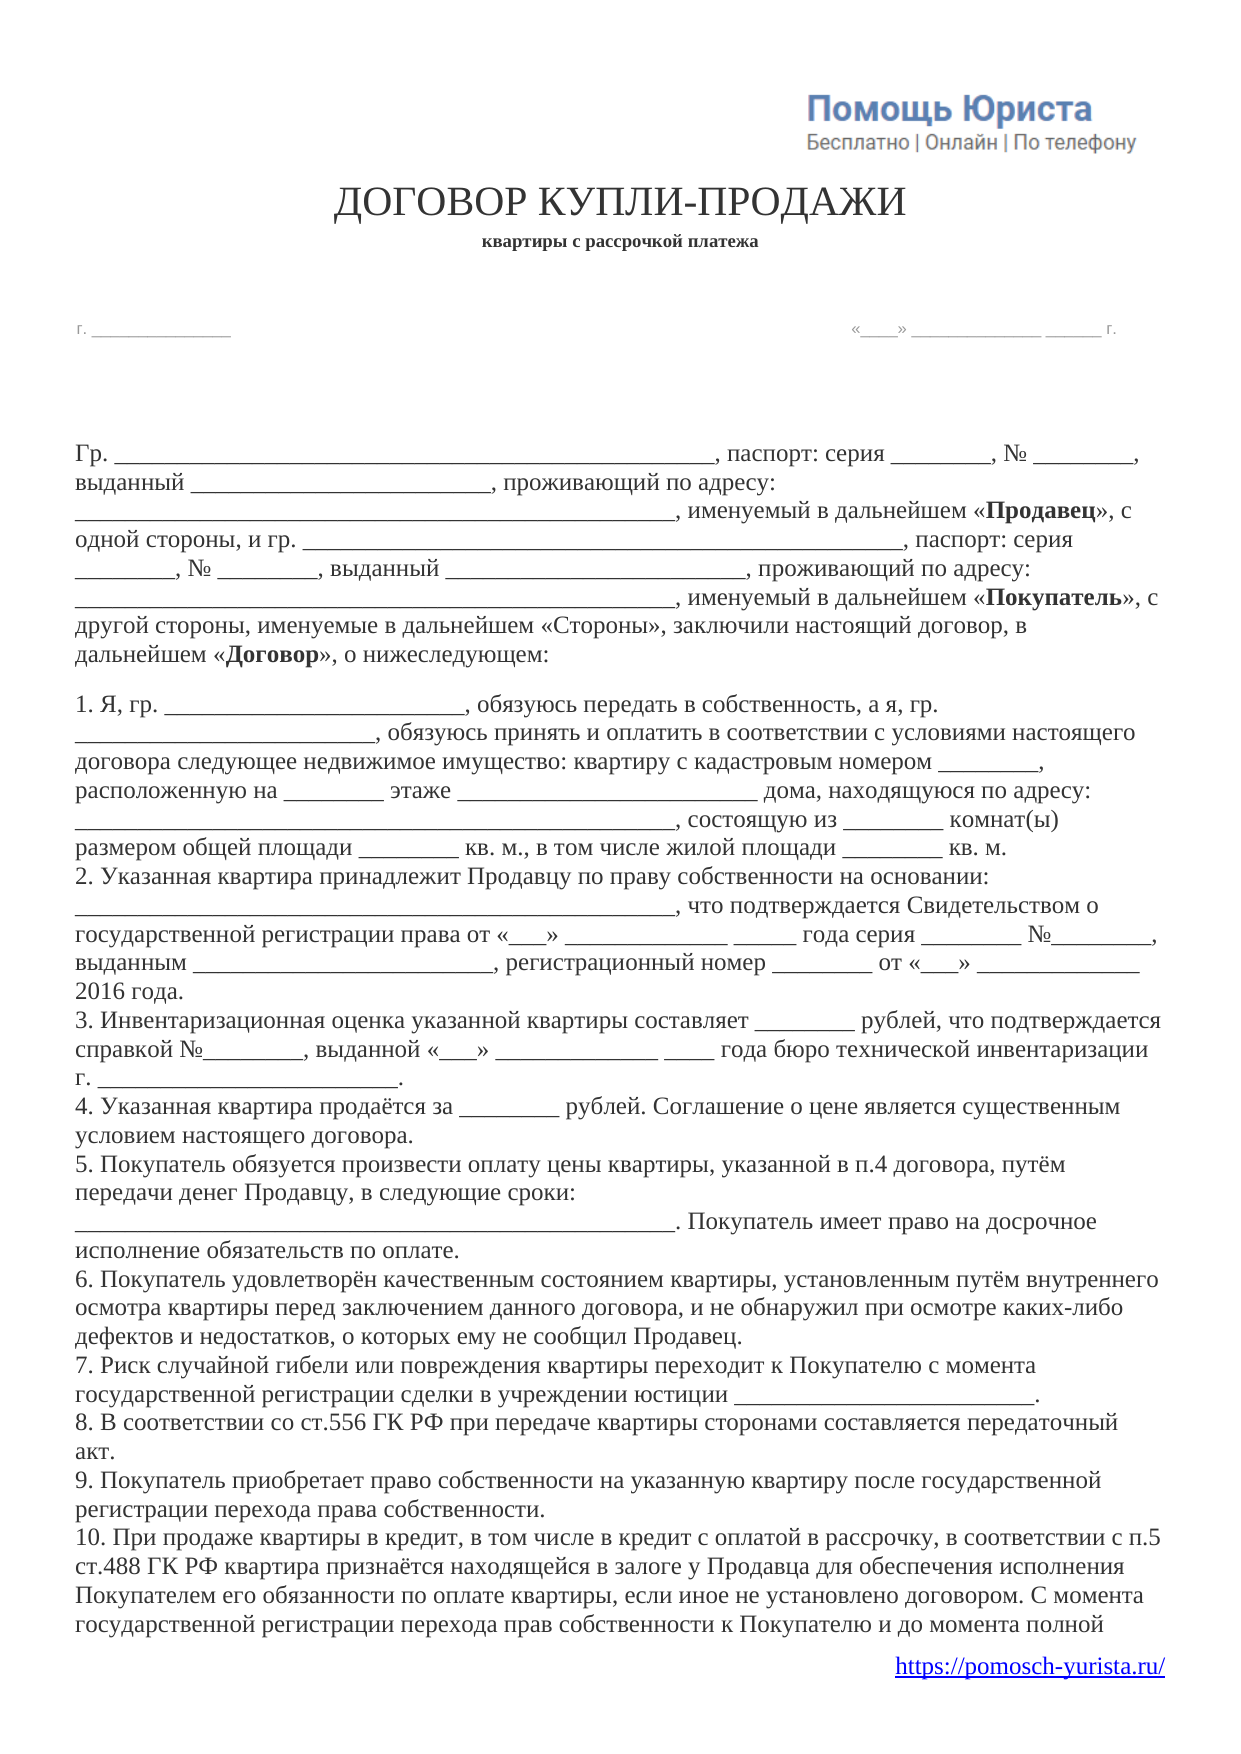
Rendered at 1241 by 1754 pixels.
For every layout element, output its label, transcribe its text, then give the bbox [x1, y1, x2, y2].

text 9. Покупатель приобретает право собственности на указанную квартиру после государственной регистрации перехода права собственности. [75, 1465, 1165, 1522]
picture [771, 73, 1166, 177]
text 1. Я, гр. ________________________, обязуюсь передать в собственность, а я, гр. ________________________, обязуюсь принять и оплатить в соответствии с условиями настоящего договора следующее недвижимое имущество: квартиру с кадастровым номером ________, расположенную на ________ этаже ________________________ дома, находящуюся по адресу: ________________________________________________, состоящую из ________ комнат(ы) размером общей площади ________ кв. м., в том числе жилой площади ________ кв. м. [75, 689, 1165, 861]
text 2. Указанная квартира принадлежит Продавцу по праву собственности на основании: ________________________________________________, что подтверждается Свидетельством о государственной регистрации права от «___» _____________ _____ года серия ________ №________, выданным ________________________, регистрационный номер ________ от «___» _____________ 2016 года. [75, 861, 1165, 1005]
text 6. Покупатель удовлетворён качественным состоянием квартиры, установленным путём внутреннего осмотра квартиры перед заключением данного договора, и не обнаружил при осмотре каких-либо дефектов и недостатков, о которых ему не сообщил Продавец. [75, 1264, 1165, 1350]
text квартиры с рассрочкой платежа [75, 230, 1165, 251]
text 7. Риск случайной гибели или повреждения квартиры переходит к Покупателю с момента государственной регистрации сделки в учреждении юстиции ________________________. [75, 1350, 1165, 1407]
text Гр. ________________________________________________, паспорт: серия ________, № ________, выданный ________________________, проживающий по адресу: ________________________________________________, именуемый в дальнейшем «Продавец», с одной стороны, и гр. ________________________________________________, паспорт: серия ________, № ________, выданный ________________________, проживающий по адресу: ________________________________________________, именуемый в дальнейшем «Покупатель», с другой стороны, именуемые в дальнейшем «Стороны», заключили настоящий договор, в дальнейшем «Договор», о нижеследующем: [75, 438, 1165, 668]
table_header г. _______________ [77, 319, 596, 350]
text 5. Покупатель обязуется произвести оплату цены квартиры, указанной в п.4 договора, путём передачи денег Продавцу, в следующие сроки: ________________________________________________. Покупатель имеет право на досрочное исполнение обязательств по оплате. [75, 1149, 1165, 1264]
text 4. Указанная квартира продаётся за ________ рублей. Соглашение о цене является существенным условием настоящего договора. [75, 1091, 1165, 1149]
table_header «____» ______________ ______ г. [597, 319, 1117, 350]
text 3. Инвентаризационная оценка указанной квартиры составляет ________ рублей, что подтверждается справкой №________, выданной «___» _____________ ____ года бюро технической инвентаризации г. ________________________. [75, 1005, 1165, 1091]
text 8. В соответствии со ст.556 ГК РФ при передаче квартиры сторонами составляется передаточный акт. [75, 1407, 1165, 1465]
text ДОГОВОР КУПЛИ-ПРОДАЖИ [75, 177, 1165, 224]
